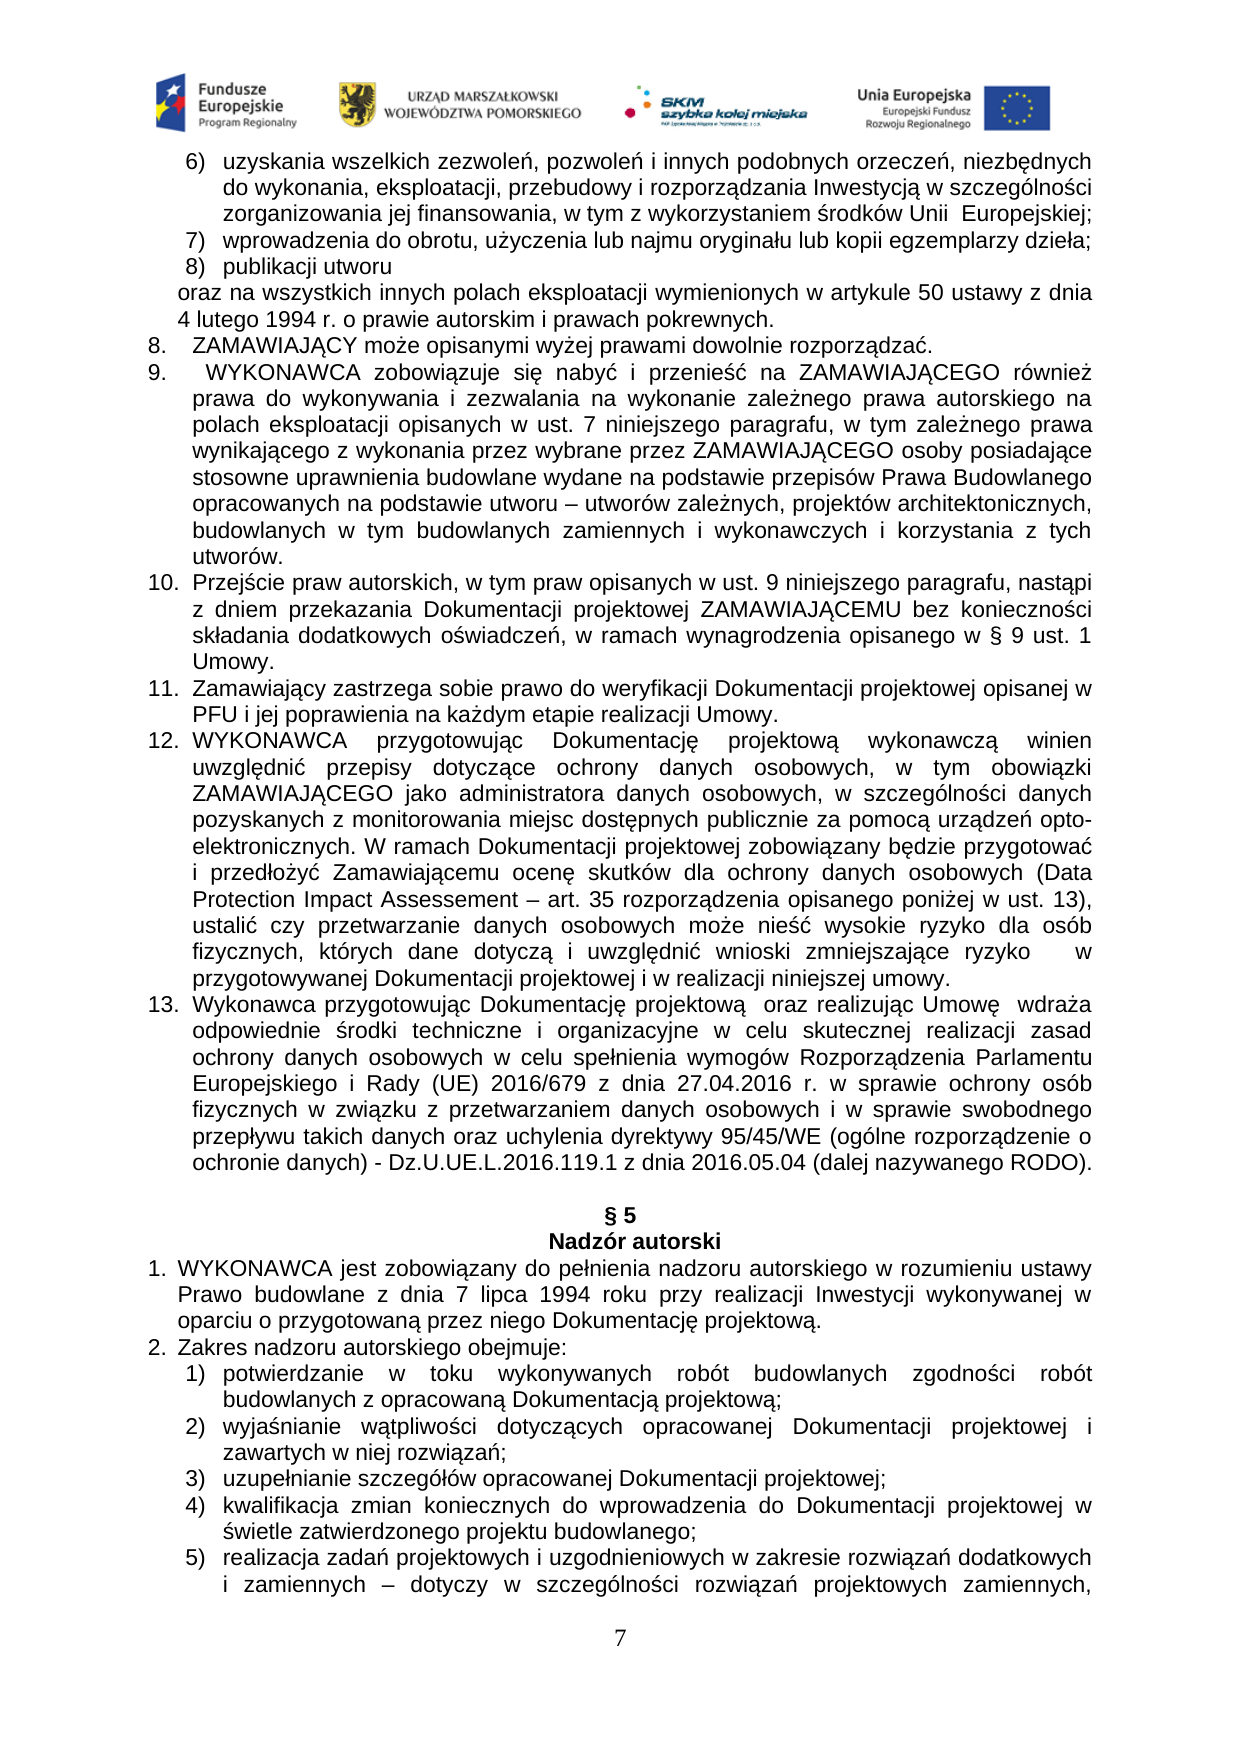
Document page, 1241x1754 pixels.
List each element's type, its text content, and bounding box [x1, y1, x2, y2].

list WYKONAWCA jest zobowiązany do pełnienia nadzoru autorskiego w rozumieniu ustawy Prawo budowlane z dnia 7 lipca 1994 roku przy realizacji Inwestycji wykonywanej w oparciu o przygotowaną przez niego Dokumentację projektową. [148, 1254, 1093, 1333]
list Zamawiający zastrzega sobie prawo do weryfikacji Dokumentacji projektowej opisanej w PFU i jej poprawienia na każdym etapie realizacji Umowy. [148, 675, 1093, 727]
list potwierdzanie w toku wykonywanych robót budowlanych zgodności robót budowlanych z opracowaną Dokumentacją projektową; [185, 1360, 1093, 1413]
list ZAMAWIAJĄCY może opisanymi wyżej prawami dowolnie rozporządzać. [148, 332, 1093, 358]
list uzupełnianie szczegółów opracowanej Dokumentacji projektowej; [185, 1465, 1093, 1492]
list Zakres nadzoru autorskiego obejmuje: [148, 1333, 1093, 1360]
picture [147, 73, 1063, 146]
text Nadzór autorski [177, 1228, 1093, 1254]
list wyjaśnianie wątpliwości dotyczących opracowanej Dokumentacji projektowej i zawartych w niej rozwiązań; [185, 1413, 1093, 1465]
list WYKONAWCA przygotowując Dokumentację projektową wykonawczą winien uwzględnić przepisy dotyczące ochrony danych osobowych, w tym obowiązki ZAMAWIAJĄCEGO jako administratora danych osobowych, w szczególności danych pozyskanych z monitorowania miejsc dostępnych publicznie za pomocą urządzeń opto-elektronicznych. W ramach Dokumentacji projektowej zobowiązany będzie przygotować i przedłożyć Zamawiającemu ocenę skutków dla ochrony danych osobowych (Data Protection Impact Assessement – art. 35 rozporządzenia opisanego poniżej w ust. 13), ustalić czy przetwarzanie danych osobowych może nieść wysokie ryzyko dla osób fizycznych, których dane dotyczą i uwzględnić wnioski zmniejszające ryzyko w przygotowywanej Dokumentacji projektowej i w realizacji niniejszej umowy. [148, 727, 1093, 991]
list uzyskania wszelkich zezwoleń, pozwoleń i innych podobnych orzeczeń, niezbędnych do wykonania, eksploatacji, przebudowy i rozporządzania Inwestycją w szczególności zorganizowania jej finansowania, w tym z wykorzystaniem środków Unii Europejskiej; [185, 148, 1093, 227]
text § 5 [148, 1202, 1093, 1228]
list kwalifikacja zmian koniecznych do wprowadzenia do Dokumentacji projektowej w świetle zatwierdzonego projektu budowlanego; [185, 1492, 1093, 1544]
list WYKONAWCA zobowiązuje się nabyć i przenieść na ZAMAWIAJĄCEGO również prawa do wykonywania i zezwalania na wykonanie zależnego prawa autorskiego na polach eksploatacji opisanych w ust. 7 niniejszego paragrafu, w tym zależnego prawa wynikającego z wykonania przez wybrane przez ZAMAWIAJĄCEGO osoby posiadające stosowne uprawnienia budowlane wydane na podstawie przepisów Prawa Budowlanego opracowanych na podstawie utworu – utworów zależnych, projektów architektonicznych, budowlanych w tym budowlanych zamiennych i wykonawczych i korzystania z tych utworów. [148, 358, 1093, 569]
list Przejście praw autorskich, w tym praw opisanych w ust. 9 niniejszego paragrafu, nastąpi z dniem przekazania Dokumentacji projektowej ZAMAWIAJĄCEMU bez konieczności składania dodatkowych oświadczeń, w ramach wynagrodzenia opisanego w § 9 ust. 1 Umowy. [148, 569, 1093, 675]
list wprowadzenia do obrotu, użyczenia lub najmu oryginału lub kopii egzemplarzy dzieła; [185, 227, 1093, 253]
list publikacji utworu [185, 253, 1093, 279]
list Wykonawca przygotowując Dokumentację projektową oraz realizując Umowę wdraża odpowiednie środki techniczne i organizacyjne w celu skutecznej realizacji zasad ochrony danych osobowych w celu spełnienia wymogów Rozporządzenia Parlamentu Europejskiego i Rady (UE) 2016/679 z dnia 27.04.2016 r. w sprawie ochrony osób fizycznych w związku z przetwarzaniem danych osobowych i w sprawie swobodnego przepływu takich danych oraz uchylenia dyrektywy 95/45/WE (ogólne rozporządzenie o ochronie danych) - Dz.U.UE.L.2016.119.1 z dnia 2016.05.04 (dalej nazywanego RODO). [148, 991, 1093, 1175]
text oraz na wszystkich innych polach eksploatacji wymienionych w artykule 50 ustawy z dnia 4 lutego 1994 r. o prawie autorskim i prawach pokrewnych. [177, 279, 1093, 332]
